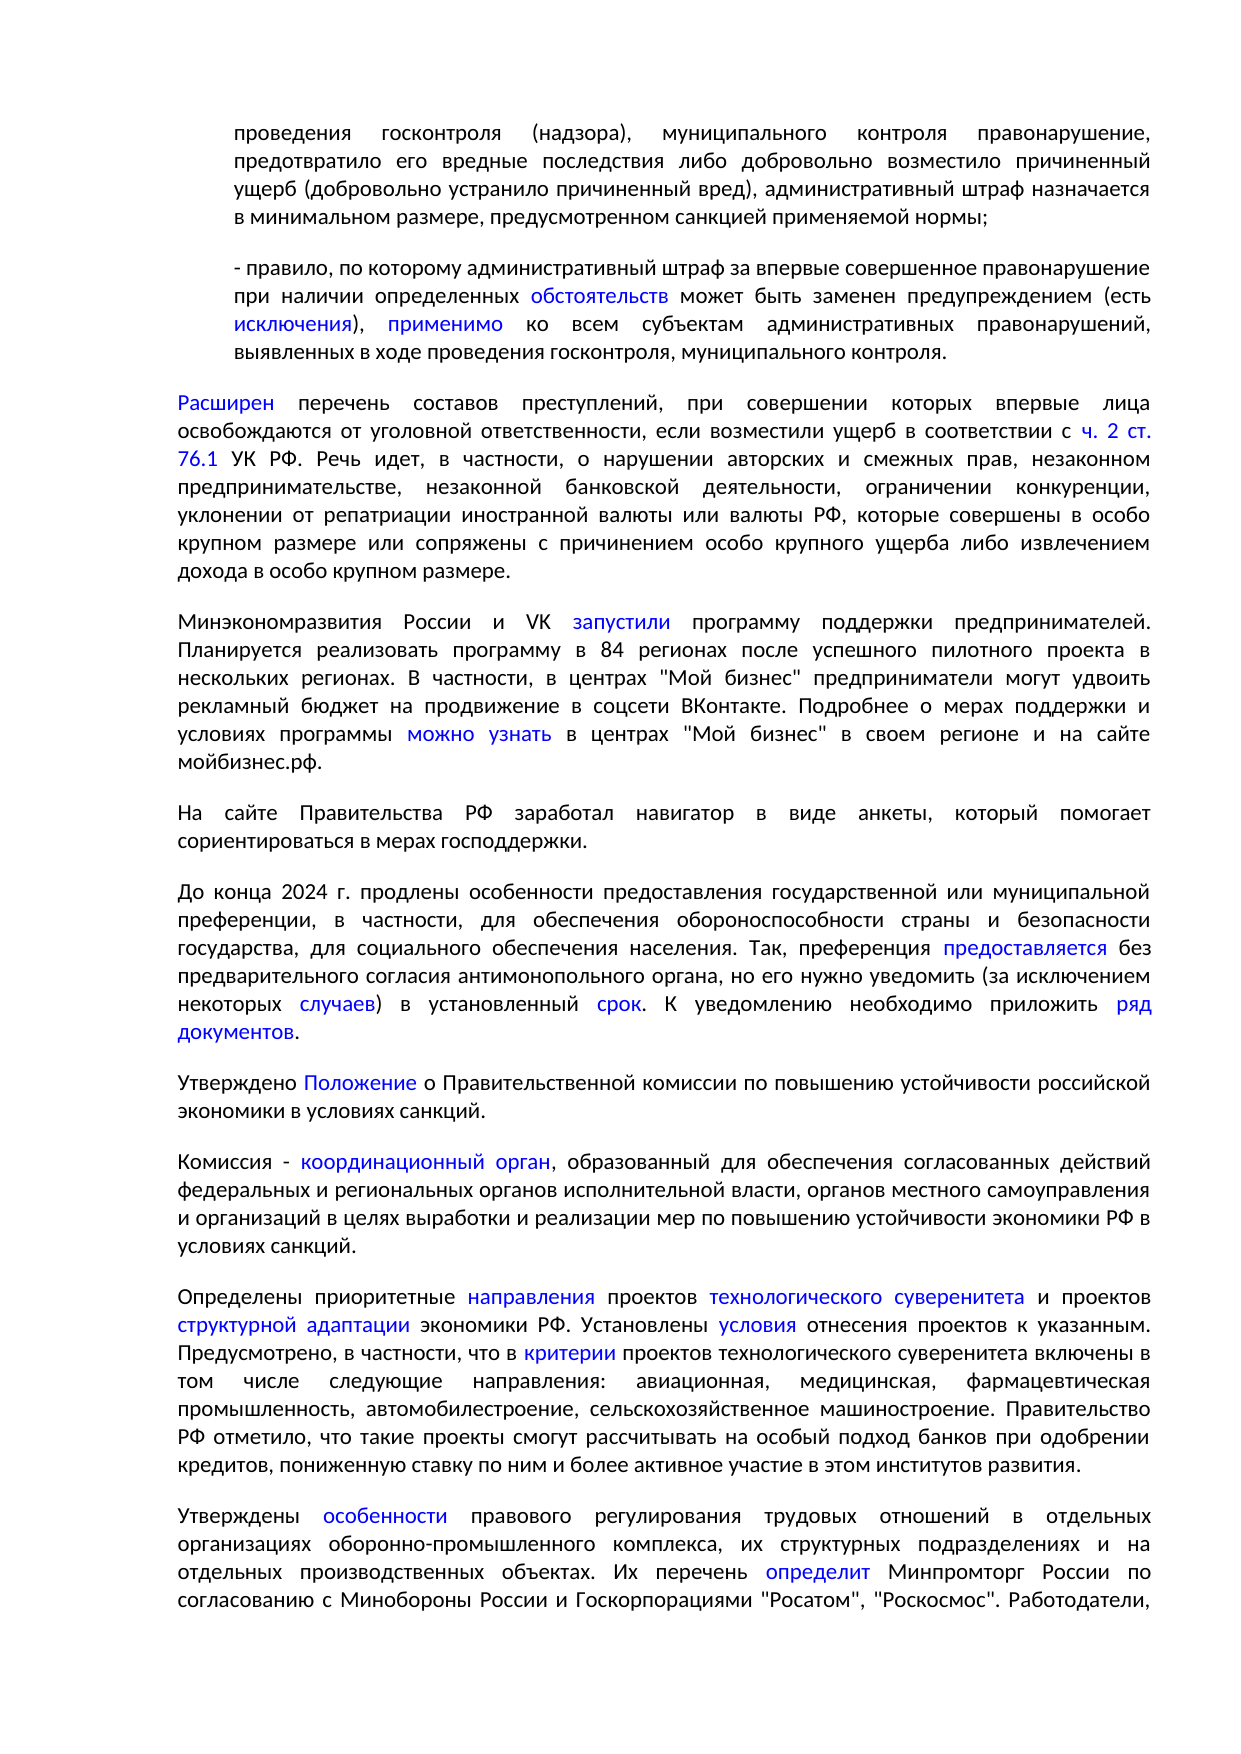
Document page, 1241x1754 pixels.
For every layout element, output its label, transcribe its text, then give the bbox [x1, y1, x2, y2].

text Определены приоритетные направления проектов технологического суверенитета и проектов структурной адаптации экономики РФ. Установлены условия отнесения проектов к указанным. Предусмотрено, в частности, что в критерии проектов технологического суверенитета включены в том числе следующие направления: авиационная, медицинская, фармацевтическая промышленность, автомобилестроение, сельскохозяйственное машиностроение. Правительство РФ отметило, что такие проекты смогут рассчитывать на особый подход банков при одобрении кредитов, пониженную ставку по ним и более активное участие в этом институтов развития. [177, 1282, 1152, 1478]
text До конца 2024 г. продлены особенности предоставления государственной или муниципальной преференции, в частности, для обеспечения обороноспособности страны и безопасности государства, для социального обеспечения населения. Так, преференция предоставляется без предварительного согласия антимонопольного органа, но его нужно уведомить (за исключением некоторых случаев) в установленный срок. К уведомлению необходимо приложить ряд документов. [177, 877, 1152, 1045]
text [233, 118, 1152, 230]
text На сайте Правительства РФ заработал навигатор в виде анкеты, который помогает сориентироваться в мерах господдержки. [177, 798, 1152, 854]
text Комиссия - координационный орган, образованный для обеспечения согласованных действий федеральных и региональных органов исполнительной власти, органов местного самоуправления и организаций в целях выработки и реализации мер по повышению устойчивости экономики РФ в условиях санкций. [177, 1147, 1152, 1259]
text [177, 1501, 1152, 1613]
text Расширен перечень составов преступлений, при совершении которых впервые лица освобождаются от уголовной ответственности, если возместили ущерб в соответствии с ч. 2 ст. 76.1 УК РФ. Речь идет, в частности, о нарушении авторских и смежных прав, незаконном предпринимательстве, незаконной банковской деятельности, ограничении конкуренции, уклонении от репатриации иностранной валюты или валюты РФ, которые совершены в особо крупном размере или сопряжены с причинением особо крупного ущерба либо извлечением дохода в особо крупном размере. [177, 388, 1152, 584]
text Утверждено Положение о Правительственной комиссии по повышению устойчивости российской экономики в условиях санкций. [177, 1068, 1152, 1124]
text Минэкономразвития России и VK запустили программу поддержки предпринимателей. Планируется реализовать программу в 84 регионах после успешного пилотного проекта в нескольких регионах. В частности, в центрах "Мой бизнес" предприниматели могут удвоить рекламный бюджет на продвижение в соцсети ВКонтакте. Подробнее о мерах поддержки и условиях программы можно узнать в центрах "Мой бизнес" в своем регионе и на сайте мойбизнес.рф. [177, 607, 1152, 775]
text - правило, по которому административный штраф за впервые совершенное правонарушение при наличии определенных обстоятельств может быть заменен предупреждением (есть исключения), применимо ко всем субъектам административных правонарушений, выявленных в ходе проведения госконтроля, муниципального контроля. [233, 253, 1152, 365]
